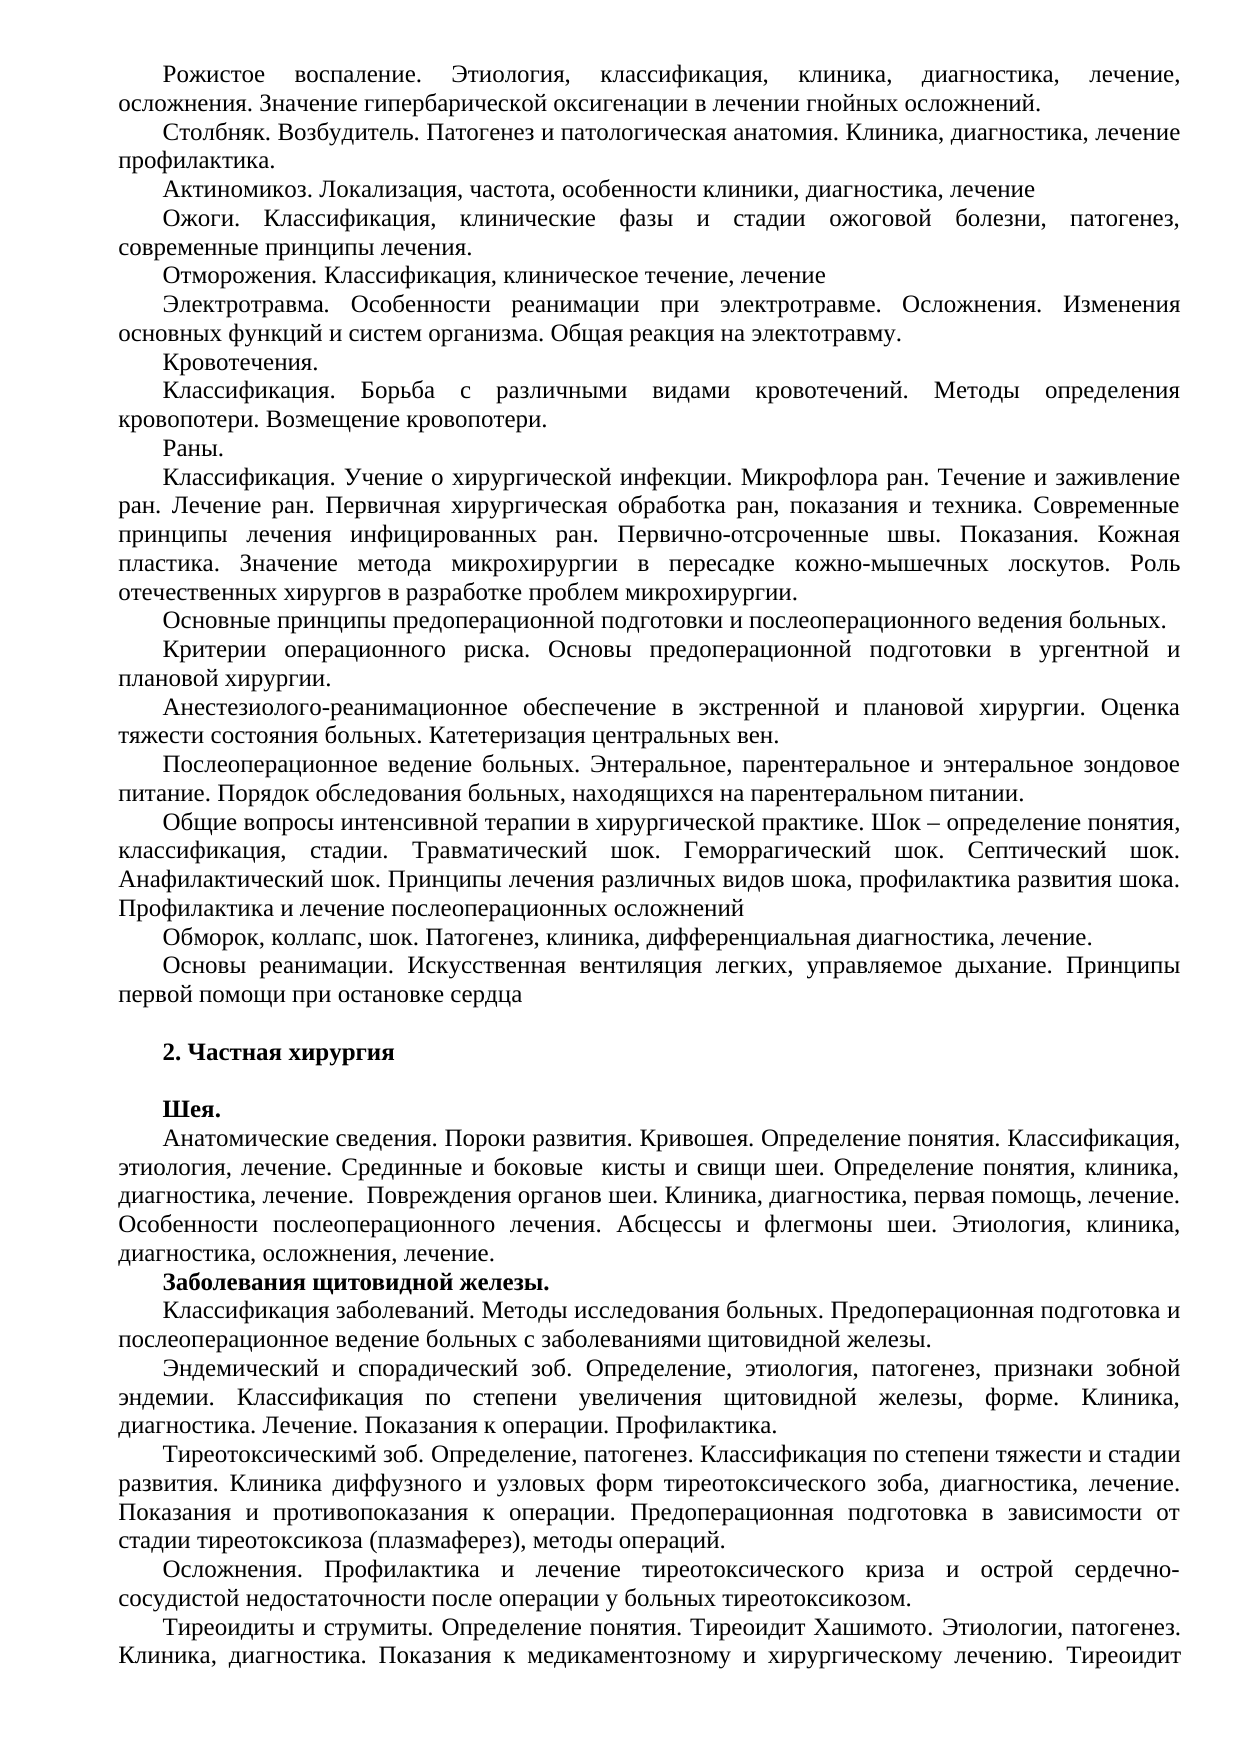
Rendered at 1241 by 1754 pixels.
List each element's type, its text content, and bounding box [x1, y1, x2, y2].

text Эндемический и спорадический зоб. Определение, этиология, патогенез, признаки зобной эндемии. Классификация по степени увеличения щитовидной железы, форме. Клиника, диагностика. Лечение. Показания к операции. Профилактика. [118, 1353, 1181, 1439]
text Отморожения. Классификация, клиническое течение, лечение [118, 260, 1181, 289]
text 2. Частная хирургия [118, 1037, 1181, 1065]
text Рожистое воспаление. Этиология, классификация, клиника, диагностика, лечение, осложнения. Значение гипербарической оксигенации в лечении гнойных осложнений. [118, 59, 1181, 117]
text Столбняк. Возбудитель. Патогенез и патологическая анатомия. Клиника, диагностика, лечение профилактика. [118, 117, 1181, 174]
text Кровотечения. [118, 347, 1181, 375]
text Раны. [118, 433, 1181, 462]
text Ожоги. Классификация, клинические фазы и стадии ожоговой болезни, патогенез, современные принципы лечения. [118, 203, 1181, 260]
text Анатомические сведения. Пороки развития. Кривошея. Определение понятия. Классификация, этиология, лечение. Срединные и боковые кисты и свищи шеи. Определение понятия, клиника, диагностика, лечение. Повреждения органов шеи. Клиника, диагностика, первая помощь, лечение. Особенности послеоперационного лечения. Абсцессы и флегмоны шеи. Этиология, клиника, диагностика, осложнения, лечение. [118, 1123, 1181, 1267]
text Классификация. Борьба с различными видами кровотечений. Методы определения кровопотери. Возмещение кровопотери. [118, 375, 1181, 433]
subtitle Заболевания щитовидной железы. [118, 1267, 1181, 1295]
subtitle Шея. [118, 1094, 1181, 1123]
text Классификация. Учение о хирургической инфекции. Микрофлора ран. Течение и заживление ран. Лечение ран. Первичная хирургическая обработка ран, показания и техника. Современные принципы лечения инфицированных ран. Первично-отсроченные швы. Показания. Кожная пластика. Значение метода микрохирургии в пересадке кожно-мышечных лоскутов. Роль отечественных хирургов в разработке проблем микрохирургии. [118, 462, 1181, 605]
text Тиреотоксическимй зоб. Определение, патогенез. Классификация по степени тяжести и стадии развития. Клиника диффузного и узловых форм тиреотоксического зоба, диагностика, лечение. Показания и противопоказания к операции. Предоперационная подготовка в зависимости от стадии тиреотоксикоза (плазмаферез), методы операций. [118, 1439, 1181, 1554]
text Анестезиолого-реанимационное обеспечение в экстренной и плановой хирургии. Оценка тяжести состояния больных. Катетеризация центральных вен. [118, 692, 1181, 749]
text Электротравма. Особенности реанимации при электротравме. Осложнения. Изменения основных функций и систем организма. Общая реакция на электотравму. [118, 289, 1181, 347]
text Основы реанимации. Искусственная вентиляция легких, управляемое дыхание. Принципы первой помощи при остановке сердца [118, 950, 1181, 1008]
text Общие вопросы интенсивной терапии в хирургической практике. Шок – определение понятия, классификация, стадии. Травматический шок. Геморрагический шок. Септический шок. Анафилактический шок. Принципы лечения различных видов шока, профилактика развития шока. Профилактика и лечение послеоперационных осложнений [118, 807, 1181, 922]
text Послеоперационное ведение больных. Энтеральное, парентеральное и энтеральное зондовое питание. Порядок обследования больных, находящихся на парентеральном питании. [118, 749, 1181, 807]
text Осложнения. Профилактика и лечение тиреотоксического криза и острой сердечно-сосудистой недостаточности после операции у больных тиреотоксикозом. [118, 1554, 1181, 1612]
text Классификация заболеваний. Методы исследования больных. Предоперационная подготовка и послеоперационное ведение больных с заболеваниями щитовидной железы. [118, 1295, 1181, 1353]
text Критерии операционного риска. Основы предоперационной подготовки в ургентной и плановой хирургии. [118, 634, 1181, 692]
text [118, 1612, 1181, 1669]
text Обморок, коллапс, шок. Патогенез, клиника, дифференциальная диагностика, лечение. [118, 922, 1181, 950]
text Актиномикоз. Локализация, частота, особенности клиники, диагностика, лечение [118, 174, 1181, 203]
text Основные принципы предоперационной подготовки и послеоперационного ведения больных. [118, 605, 1181, 634]
